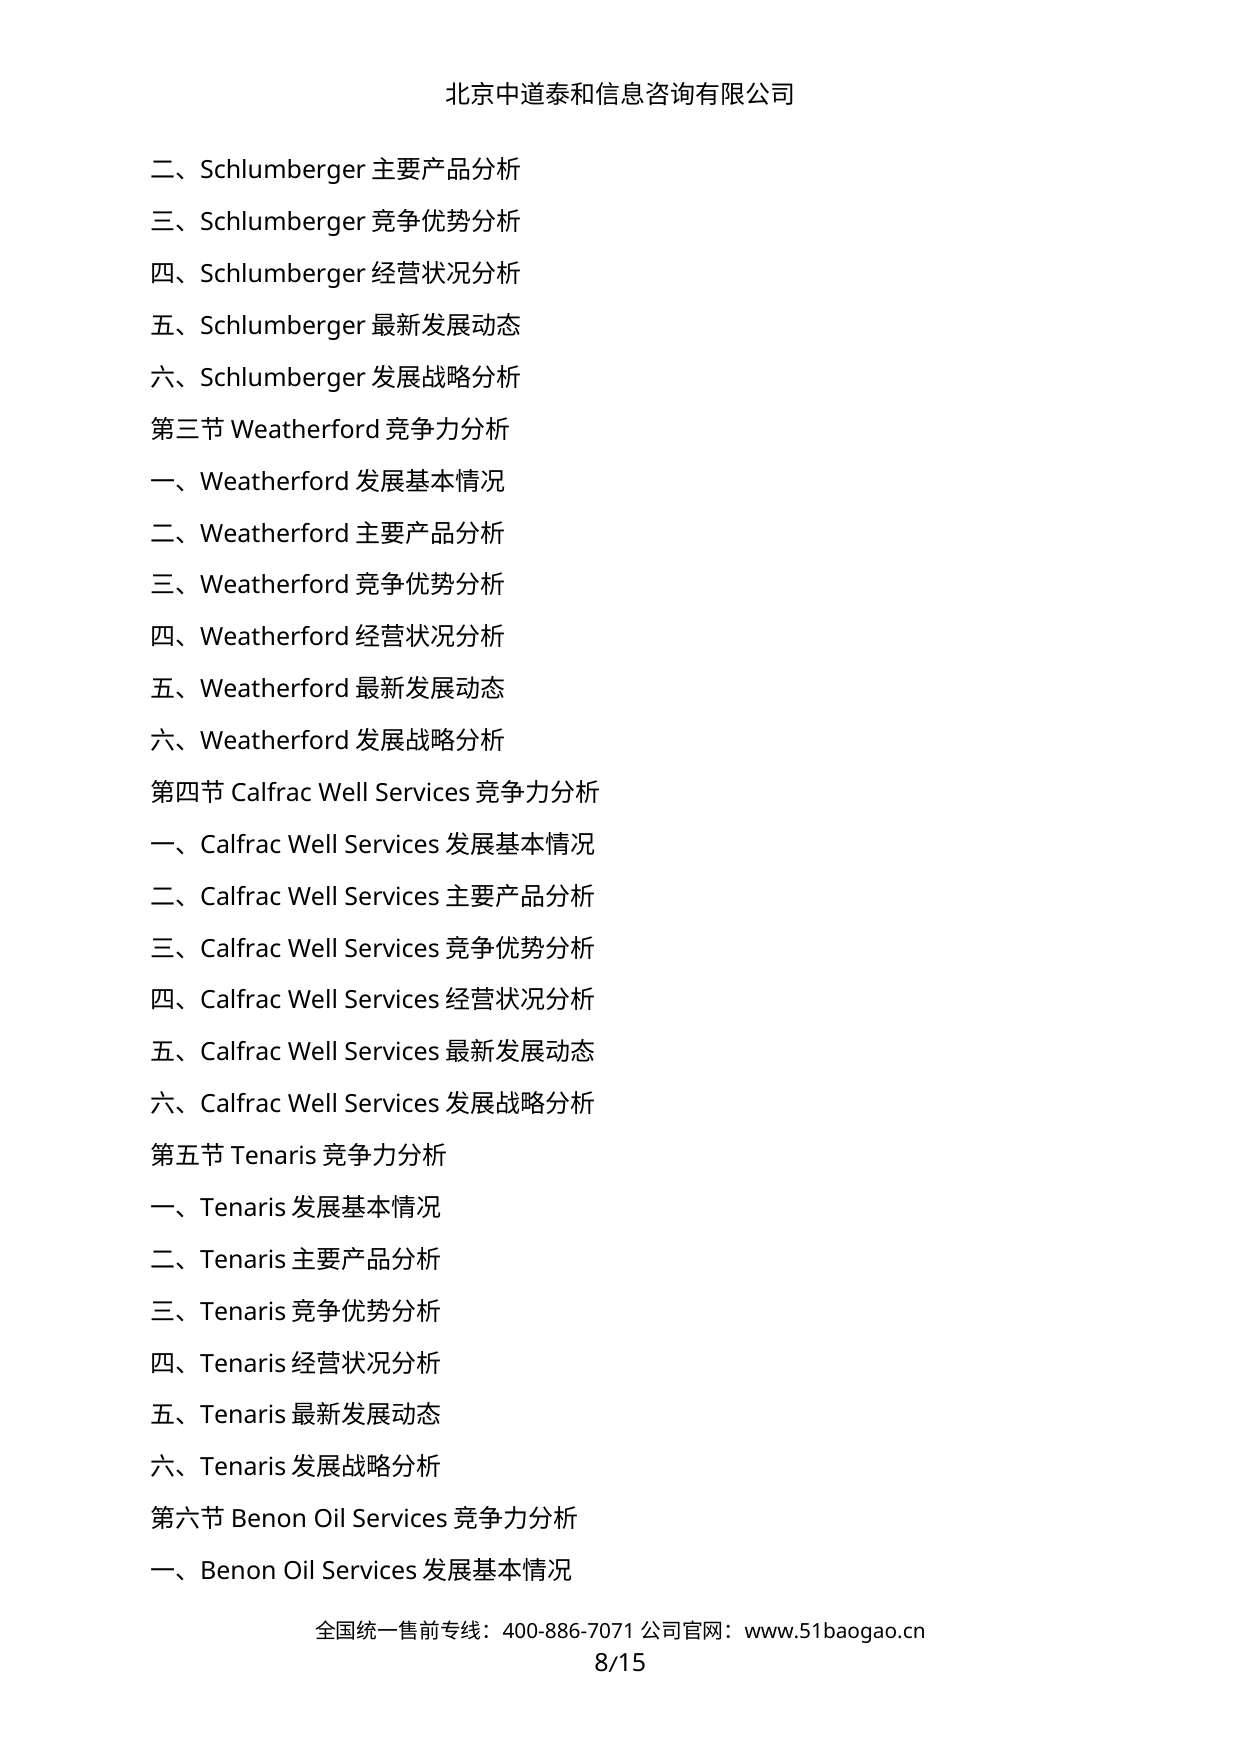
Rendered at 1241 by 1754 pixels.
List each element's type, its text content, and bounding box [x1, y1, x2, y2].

text 第五节 Tenaris竞争力分析 [150, 1136, 1090, 1172]
text 二、Tenaris主要产品分析 [150, 1239, 1090, 1276]
text 六、Schlumberger发展战略分析 [150, 357, 1090, 394]
text 第三节 Weatherford竞争力分析 [150, 409, 1090, 446]
text 二、Calfrac Well Services主要产品分析 [150, 876, 1090, 912]
text 第六节 Benon Oil Services竞争力分析 [150, 1499, 1090, 1535]
text 一、Tenaris发展基本情况 [150, 1187, 1090, 1224]
text 三、Calfrac Well Services竞争优势分析 [150, 928, 1090, 964]
text 五、Weatherford最新发展动态 [150, 669, 1090, 705]
text 四、Schlumberger经营状况分析 [150, 254, 1090, 290]
text 四、Tenaris经营状况分析 [150, 1343, 1090, 1379]
text 四、Weatherford经营状况分析 [150, 617, 1090, 653]
text 二、Schlumberger主要产品分析 [150, 150, 1090, 186]
text 五、Tenaris最新发展动态 [150, 1395, 1090, 1431]
text 六、Weatherford发展战略分析 [150, 721, 1090, 757]
text 三、Tenaris竞争优势分析 [150, 1291, 1090, 1327]
text 五、Schlumberger最新发展动态 [150, 306, 1090, 342]
text 五、Calfrac Well Services最新发展动态 [150, 1032, 1090, 1068]
text 三、Weatherford竞争优势分析 [150, 565, 1090, 601]
text 一、Calfrac Well Services发展基本情况 [150, 824, 1090, 861]
text 二、Weatherford主要产品分析 [150, 513, 1090, 549]
text 六、Tenaris发展战略分析 [150, 1447, 1090, 1483]
text 六、Calfrac Well Services发展战略分析 [150, 1084, 1090, 1120]
text 一、Benon Oil Services发展基本情况 [150, 1551, 1090, 1587]
text 四、Calfrac Well Services经营状况分析 [150, 980, 1090, 1016]
text 三、Schlumberger竞争优势分析 [150, 202, 1090, 238]
text 一、Weatherford发展基本情况 [150, 461, 1090, 497]
text 第四节 Calfrac Well Services竞争力分析 [150, 772, 1090, 809]
